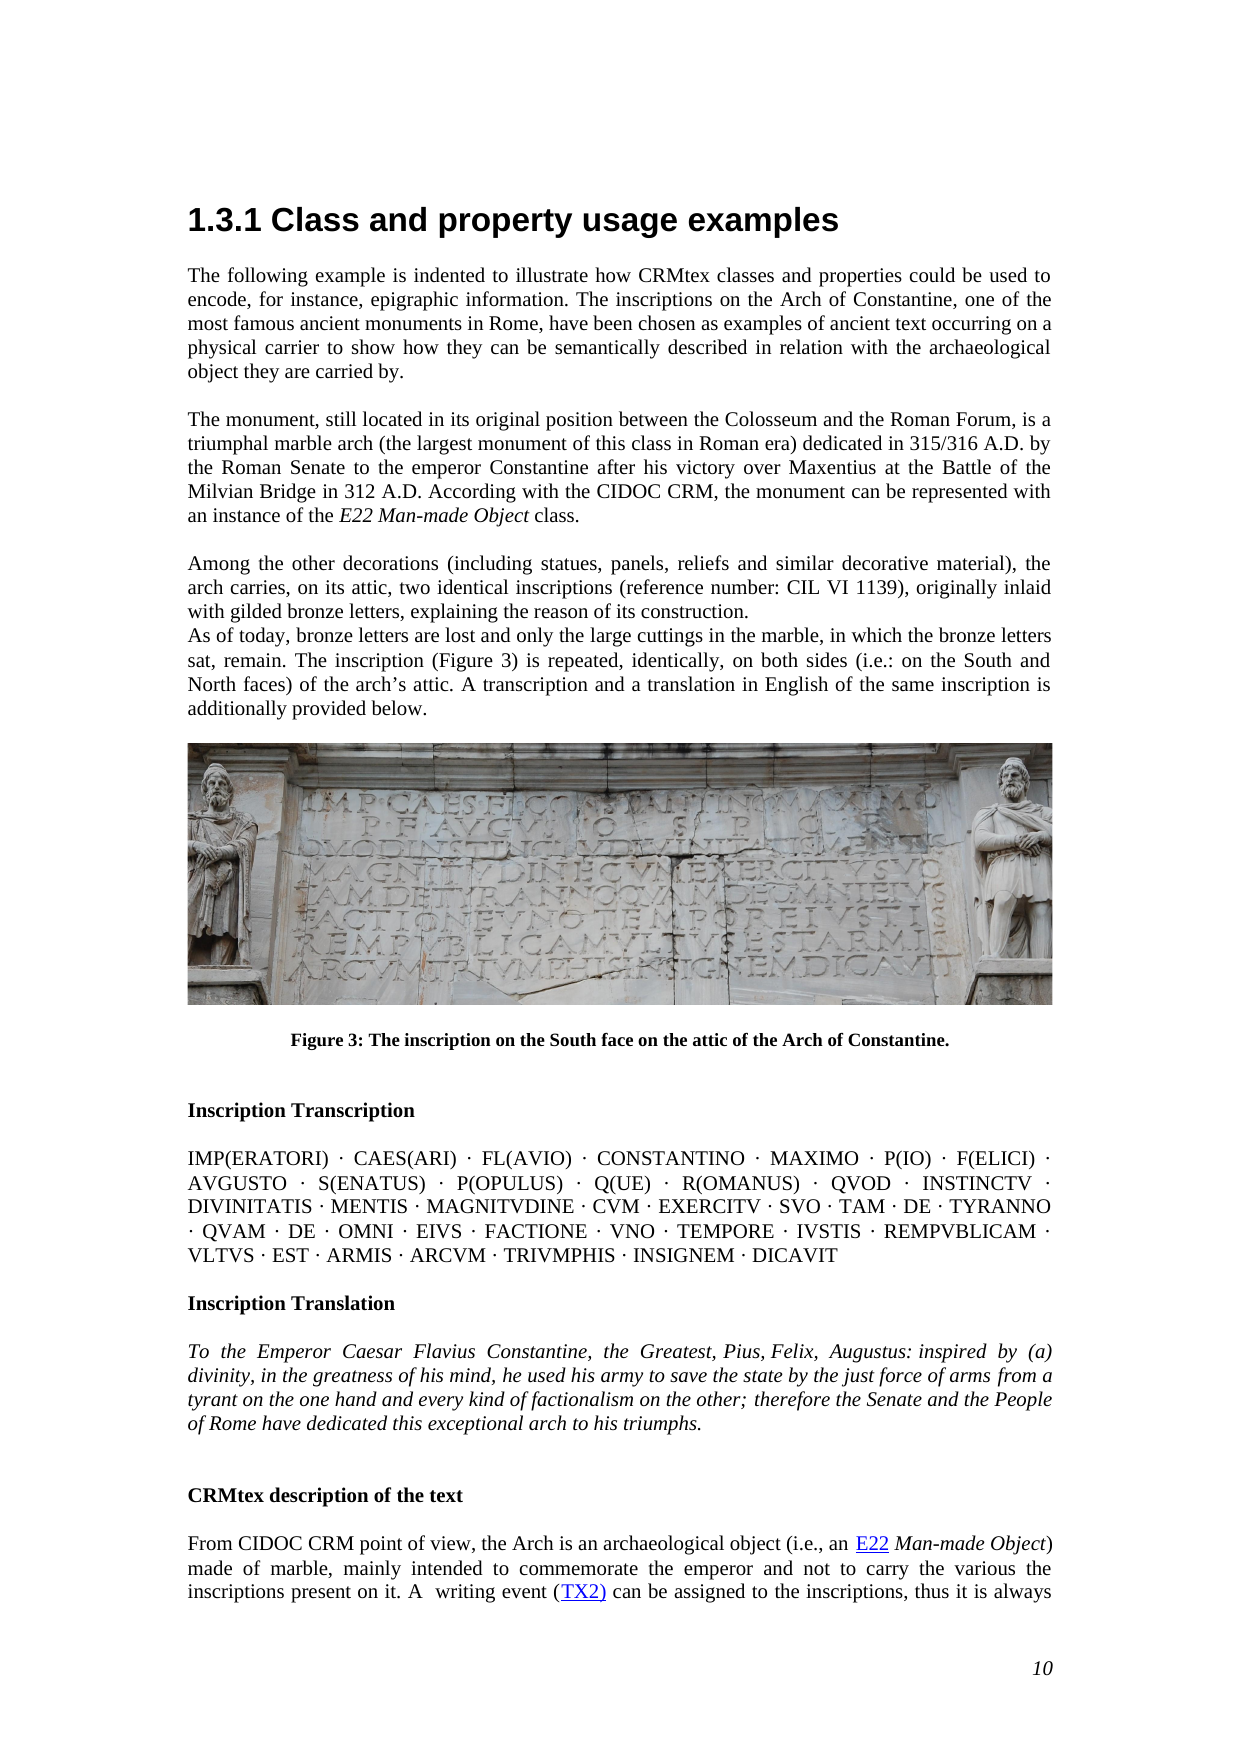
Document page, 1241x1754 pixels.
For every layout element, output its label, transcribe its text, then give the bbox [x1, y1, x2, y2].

text Among the other decorations (including statues, panels, reliefs and similar decorative material), the arch carries, on its attic, two identical inscriptions (reference number: CIL VI 1139), originally inlaid with gilded bronze letters, explaining the reason of its construction. [187, 551, 1053, 623]
text CRMtex description of the text [187, 1483, 1053, 1507]
text Inscription Transcription [187, 1098, 1053, 1122]
text As of today, bronze letters are lost and only the large cuttings in the marble, in which the bronze letters sat, remain. The inscription (Figure 3) is repeated, identically, on both sides (i.e.: on the South and North faces) of the arch’s attic. A transcription and a translation in English of the same inscription is additionally provided below. [187, 623, 1053, 720]
picture [187, 743, 1053, 1005]
text Inscription Translation [187, 1291, 1053, 1315]
subtitle 1.3.1 Class and property usage examples [187, 200, 1053, 238]
text To the Emperor Caesar Flavius Constantine, the Greatest, Pius, Felix, Augustus: inspired by (a) divinity, in the greatness of his mind, he used his army to save the state by the just force of arms from a tyrant on the one hand and every kind of factionalism on the other; therefore the Senate and the People of Rome have dedicated this exceptional arch to his triumphs. [187, 1339, 1053, 1435]
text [187, 1531, 1053, 1603]
text The following example is indented to illustrate how CRMtex classes and properties could be used to encode, for instance, epigraphic information. The inscriptions on the Arch of Constantine, one of the most famous ancient monuments in Rome, have been chosen as examples of ancient text occurring on a physical carrier to show how they can be semantically described in relation with the archaeological object they are carried by. [187, 262, 1053, 383]
text Figure 3: The inscription on the South face on the attic of the Arch of Constantine. [187, 1028, 1053, 1050]
text The monument, still located in its original position between the Colosseum and the Roman Forum, is a triumphal marble arch (the largest monument of this class in Roman era) dedicated in 315/316 A.D. by the Roman Senate to the emperor Constantine after his victory over Maxentius at the Battle of the Milvian Bridge in 312 A.D. According with the CIDOC CRM, the monument can be represented with an instance of the E22 Man-made Object class. [187, 407, 1053, 527]
text IMP(ERATORI) · CAES(ARI) · FL(AVIO) · CONSTANTINO · MAXIMO · P(IO) · F(ELICI) · AVGUSTO · S(ENATUS) · P(OPULUS) · Q(UE) · R(OMANUS) · QVOD · INSTINCTV · DIVINITATIS · MENTIS · MAGNITVDINE · CVM · EXERCITV · SVO · TAM · DE · TYRANNO · QVAM · DE · OMNI · EIVS · FACTIONE · VNO · TEMPORE · IVSTIS · REMPVBLICAM · VLTVS · EST · ARMIS · ARCVM · TRIVMPHIS · INSIGNEM · DICAVIT [187, 1146, 1053, 1267]
